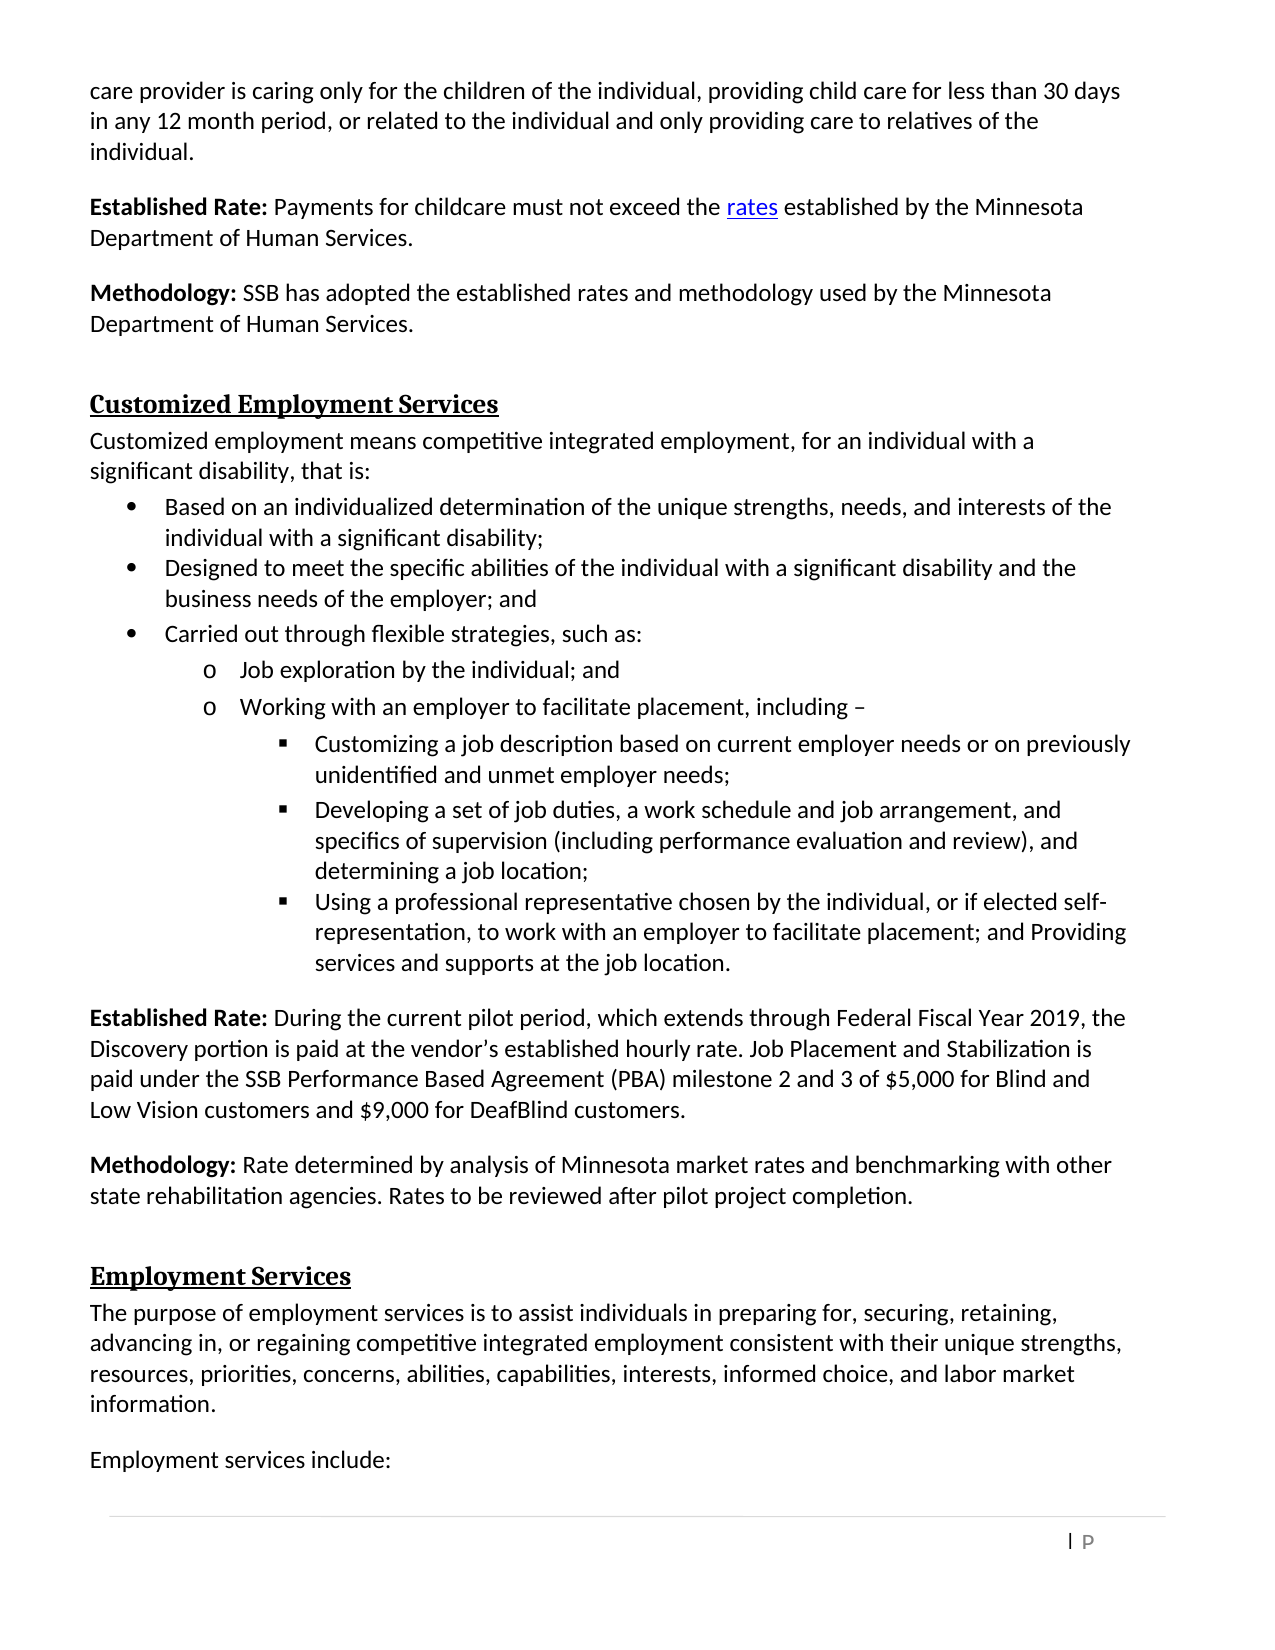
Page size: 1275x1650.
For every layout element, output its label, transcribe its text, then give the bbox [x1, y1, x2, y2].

text Methodology: SSB has adopted the established rates and methodology used by the Minnesota Department of Human Services. [90, 278, 1136, 339]
text Employment services include: [89, 1444, 1135, 1475]
list Working with an employer to facilitate placement, including – [202, 691, 1135, 723]
list Based on an individualized determination of the unique strengths, needs, and interests of the individual with a significant disability; [127, 491, 1135, 552]
text Established Rate: Payments for childcare must not exceed the rates established by the Minnesota Department of Human Services. [89, 192, 1135, 253]
text Methodology: Rate determined by analysis of Minnesota market rates and benchmarking with other state rehabilitation agencies. Rates to be reviewed after pilot project completion. [89, 1150, 1135, 1211]
subtitle Employment Services [90, 1261, 1200, 1292]
list Job exploration by the individual; and [202, 654, 1135, 686]
text Established Rate: During the current pilot period, which extends through Federal Fiscal Year 2019, the Discovery portion is paid at the vendor’s established hourly rate. Job Placement and Stabilization is paid under the SSB Performance Based Agreement (PBA) milestone 2 and 3 of $5,000 for Blind and Low Vision customers and $9,000 for DeafBlind customers. [89, 1003, 1135, 1125]
text Customized employment means competitive integrated employment, for an individual with a significant disability, that is: [89, 425, 1135, 486]
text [89, 75, 1135, 167]
text The purpose of employment services is to assist individuals in preparing for, securing, retaining, advancing in, or regaining competitive integrated employment consistent with their unique strengths, resources, priorities, concerns, abilities, capabilities, interests, informed choice, and labor market information. [89, 1297, 1135, 1419]
list Customizing a job description based on current employer needs or on previously unidentified and unmet employer needs; [277, 728, 1135, 789]
list Designed to meet the specific abilities of the individual with a significant disability and the business needs of the employer; and [127, 552, 1136, 613]
list Carried out through flexible strategies, such as: [127, 618, 1135, 649]
list Using a professional representative chosen by the individual, or if elected self-representation, to work with an employer to facilitate placement; and Providing services and supports at the job location. [277, 886, 1135, 978]
subtitle Customized Employment Services [89, 389, 1200, 420]
list Developing a set of job duties, a work schedule and job arrangement, and specifics of supervision (including performance evaluation and review), and determining a job location; [277, 794, 1135, 886]
